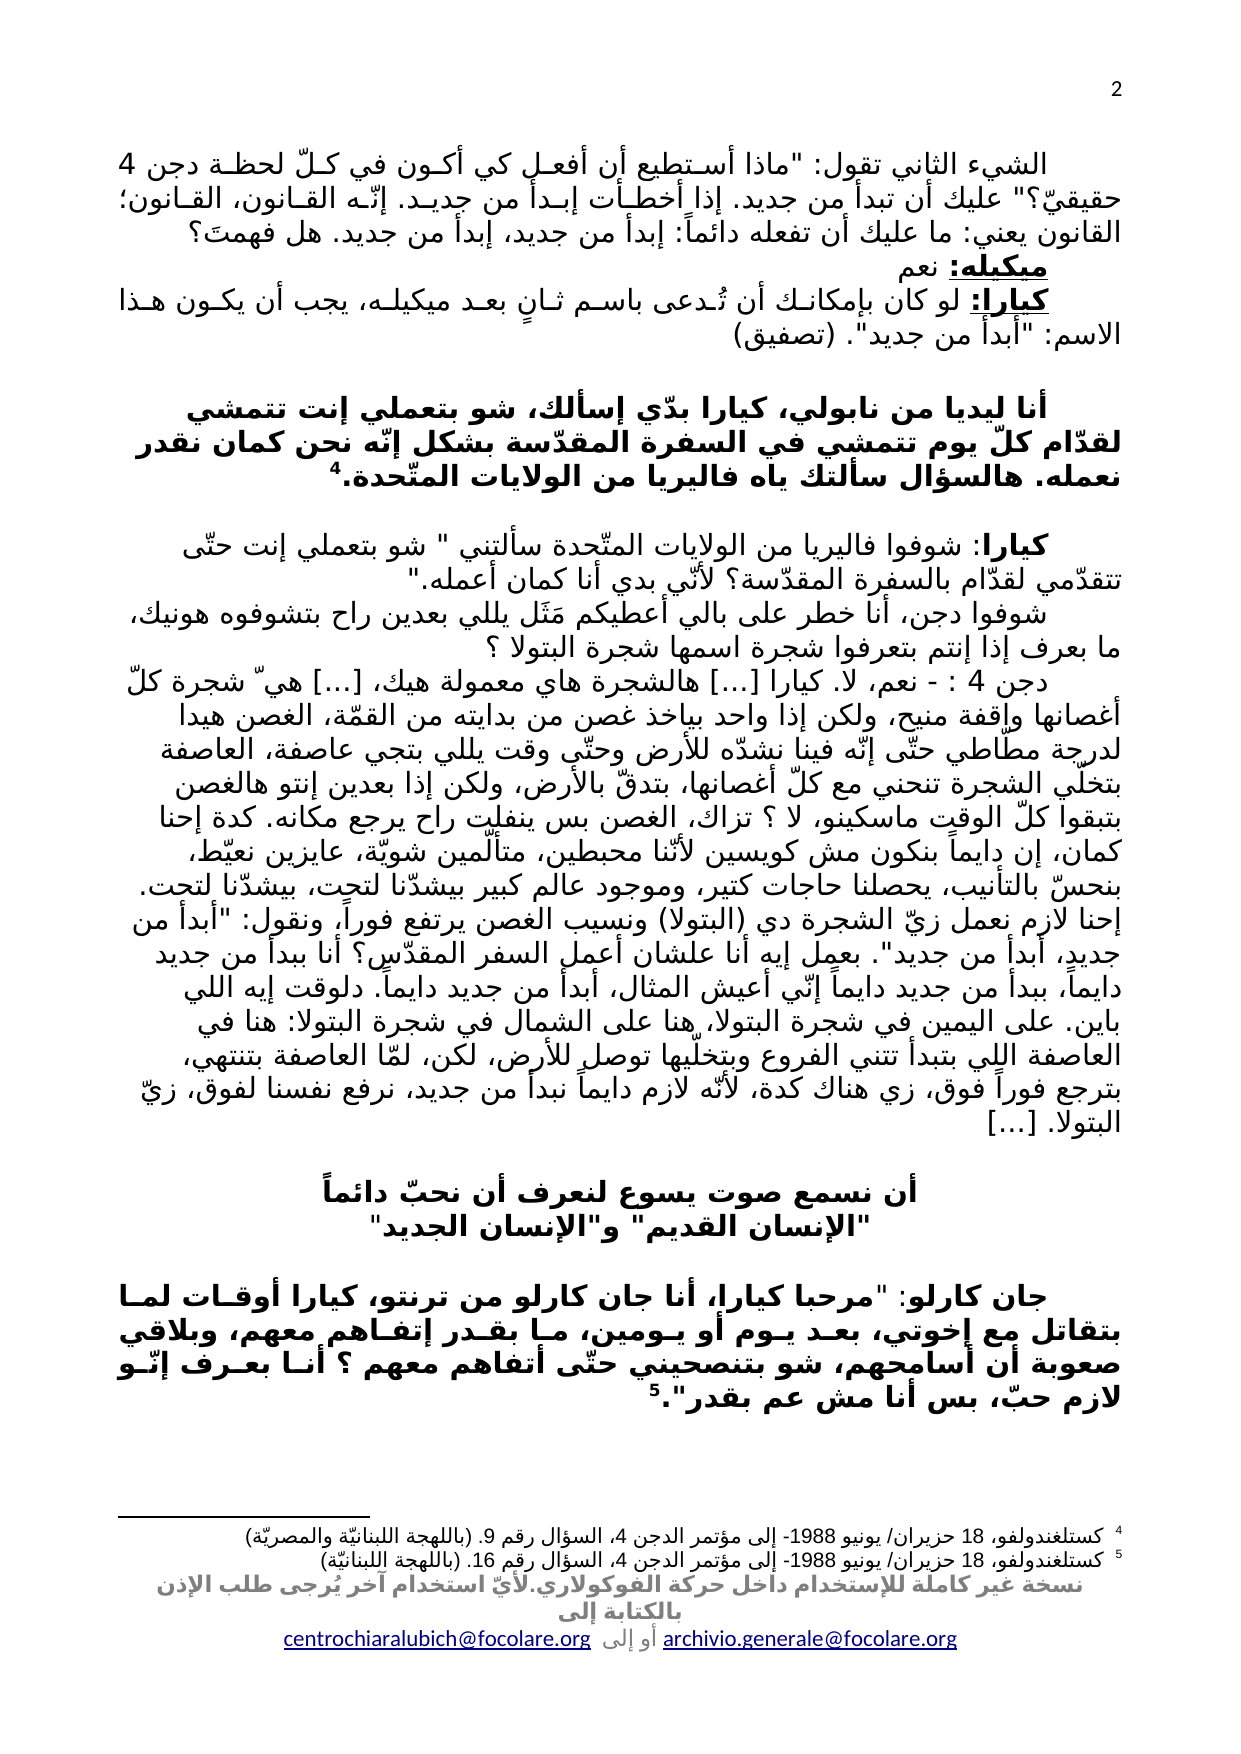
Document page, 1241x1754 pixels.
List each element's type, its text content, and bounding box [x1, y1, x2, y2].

text شوفوا دجن، أنا خطر على بالي أعطيكم مَثَل يللي بعدين راح بتشوفوه هونيك، ما بعرف إذا إنتم بتعرفوا شجرة اسمها شجرة البتولا ؟ [118, 596, 1122, 664]
text جان كارلو: "مرحبا كيارا، أنا جان كارلو من ترنتو، كيارا أوقات لما بتقاتل مع إخوتي، بعد يوم أو يومين، ما بقدر إتفاهم معهم، وبلاقي صعوبة أن أسامحهم، شو بتنصحيني حتّى أتفاهم معهم ؟ أنا بعرف إنّو لازم حبّ، بس أنا مش عم بقدر". [118, 1279, 1122, 1415]
text ميكيله: نعم [118, 249, 1122, 283]
text أنا ليديا من نابولي، كيارا بدّي إسألك، شو بتعملي إنت تتمشي لقدّام كلّ يوم تتمشي في السفرة المقدّسة بشكل إنّه نحن كمان نقدر نعمله. هالسؤال سألتك ياه فاليريا من الولايات المتّحدة. [118, 391, 1122, 493]
text دجن 4 : - نعم، لا. كيارا [...] هالشجرة هاي معمولة هيك، [...] هي ّ شجرة كلّ أغصانها واقفة منيح، ولكن إذا واحد بياخذ غصن من بدايته من القمّة، الغصن هيدا لدرجة مطّاطي حتّى إنّه فينا نشدّه للأرض وحتّى وقت يللي بتجي عاصفة، العاصفة بتخلّي الشجرة تنحني مع كلّ أغصانها، بتدقّ بالأرض، ولكن إذا بعدين إنتو هالغصن بتبقوا كلّ الوقت ماسكينو، لا ؟ تزاك، الغصن بس ينفلت راح يرجع مكانه. كدة إحنا كمان، إن دايماً بنكون مش كويسين لأنّنا محبطين، متألّمين شويّة، عايزين نعيّط، بنحسّ بالتأنيب، يحصلنا حاجات كتير، وموجود عالم كبير بيشدّنا لتحت، بيشدّنا لتحت. إحنا لازم نعمل زيّ الشجرة دي (البتولا) ونسيب الغصن يرتفع فوراً، ونقول: "أبدأ من جديد، أبدأ من جديد". بعمل إيه أنا علشان أعمل السفر المقدّس؟ أنا ببدأ من جديد دايماً، ببدأ من جديد دايماً إنّي أعيش المثال، أبدأ من جديد دايماً. دلوقت إيه اللي باين. على اليمين في شجرة البتولا، هنا على الشمال في شجرة البتولا: هنا في العاصفة اللي بتبدأ تتني الفروع وبتخلّيها توصل للأرض، لكن، لمّا العاصفة بتنتهي، بترجع فوراً فوق، زي هناك كدة، لأنّه لازم دايماً نبدأ من جديد، نرفع نفسنا لفوق، زيّ البتولا. [...] [118, 664, 1122, 1140]
text كيارا: لو كان بإمكانك أن تُدعى باسم ثانٍ بعد ميكيله، يجب أن يكون هذا الاسم: "أبدأ من جديد". (تصفيق) [118, 283, 1122, 351]
text الشيء الثاني تقول: "ماذا أستطيع أن أفعل كي أكون في كلّ لحظة دجن 4 حقيقيّ؟" عليك أن تبدأ من جديد. إذا أخطأت إبدأ من جديد. إنّه القانون، القانون؛ القانون يعني: ما عليك أن تفعله دائماً: إبدأ من جديد، إبدأ من جديد. هل فهمتَ؟ [118, 148, 1122, 249]
text أن نسمع صوت يسوع لنعرف أن نحبّ دائماً [118, 1175, 1122, 1209]
text "الإنسان القديم" و"الإنسان الجديد" [118, 1209, 1122, 1243]
text كيارا: شوفوا فاليريا من الولايات المتّحدة سألتني " شو بتعملي إنت حتّى تتقدّمي لقدّام بالسفرة المقدّسة؟ لأنّي بدي أنا كمان أعمله." [118, 528, 1122, 596]
